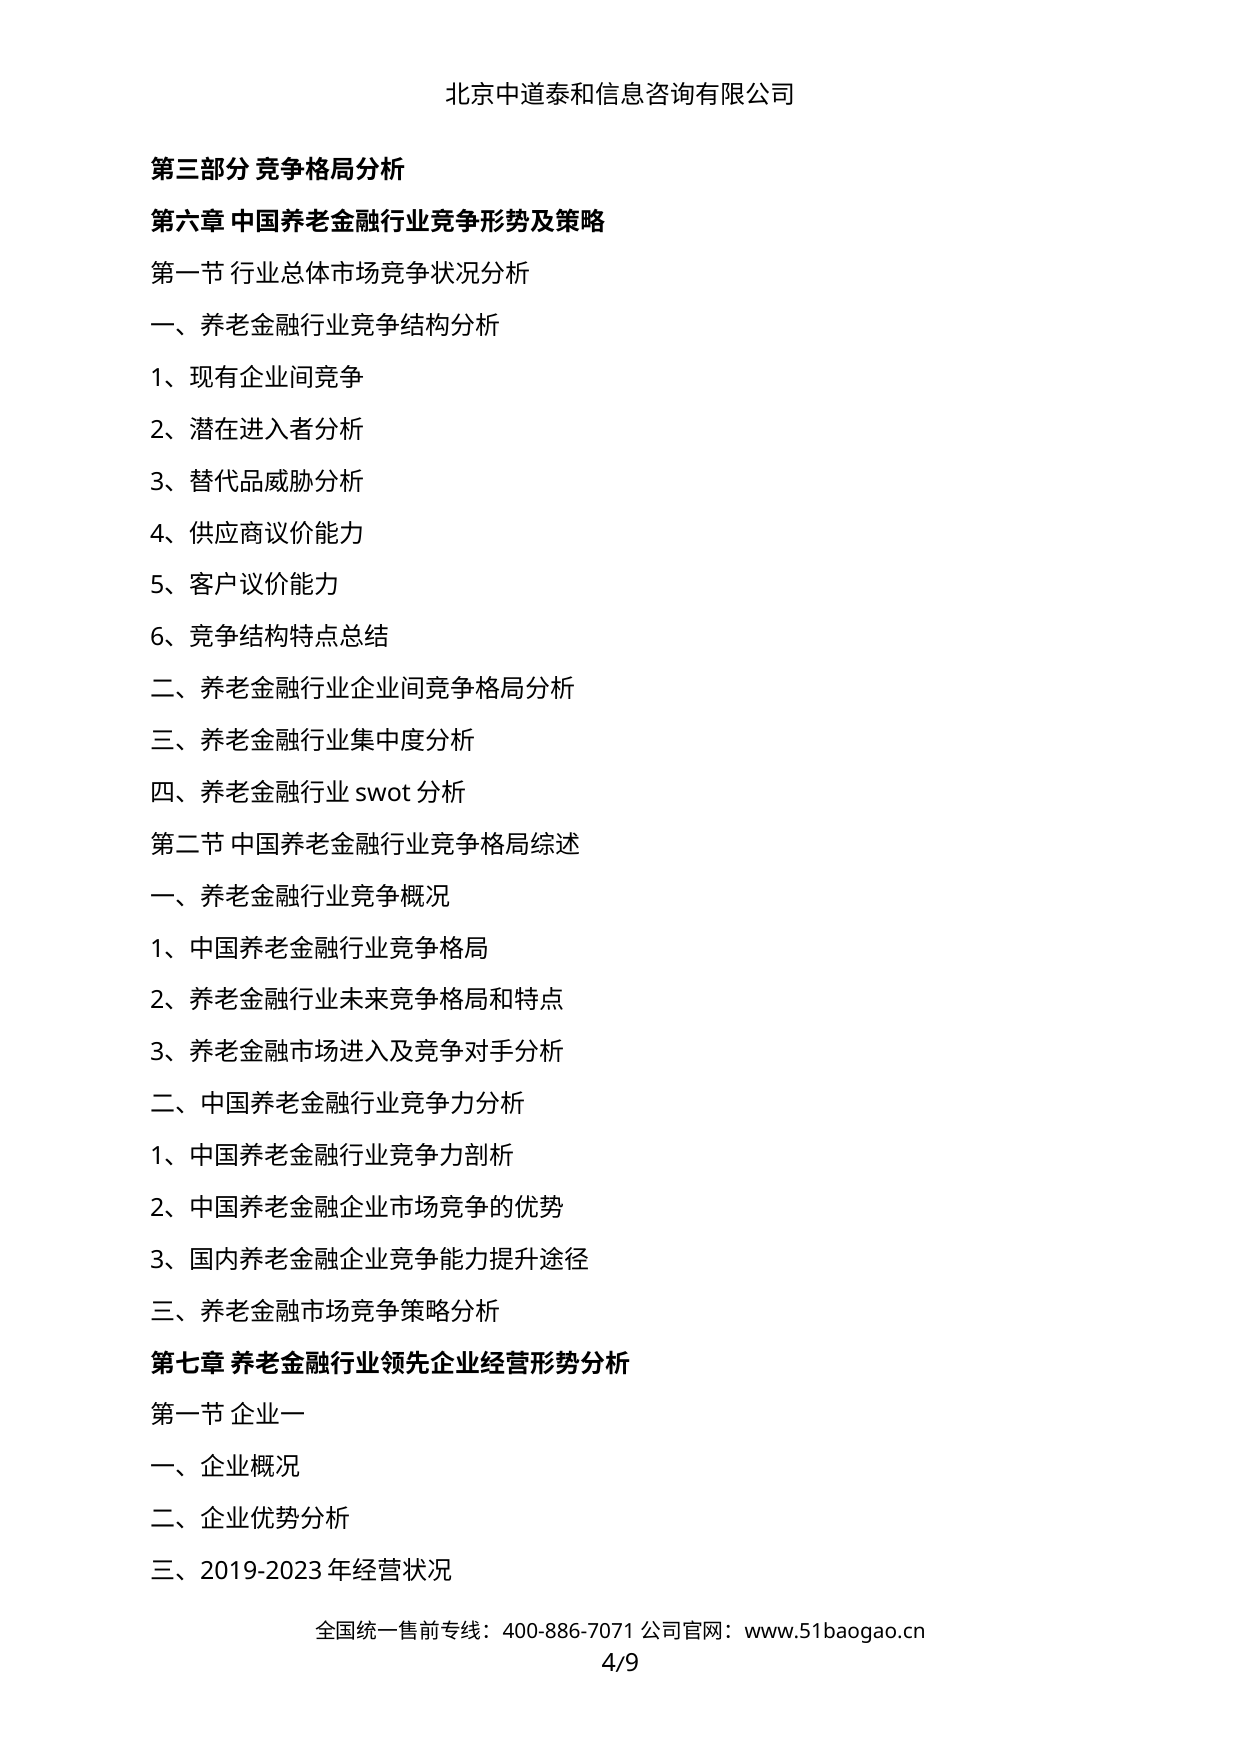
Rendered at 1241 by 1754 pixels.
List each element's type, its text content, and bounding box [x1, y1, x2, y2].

text 6、竞争结构特点总结 [150, 617, 1090, 653]
text 1、现有企业间竞争 [150, 357, 1090, 394]
text 第三部分 竞争格局分析 [150, 150, 1090, 186]
text 1、中国养老金融行业竞争格局 [150, 928, 1090, 964]
text 5、客户议价能力 [150, 565, 1090, 601]
text 3、国内养老金融企业竞争能力提升途径 [150, 1239, 1090, 1276]
text 二、企业优势分析 [150, 1499, 1090, 1535]
text 三、养老金融行业集中度分析 [150, 721, 1090, 757]
text 2、养老金融行业未来竞争格局和特点 [150, 980, 1090, 1016]
text 第六章 中国养老金融行业竞争形势及策略 [150, 202, 1090, 238]
text 一、企业概况 [150, 1447, 1090, 1483]
text 3、养老金融市场进入及竞争对手分析 [150, 1032, 1090, 1068]
text 二、中国养老金融行业竞争力分析 [150, 1084, 1090, 1120]
text 第二节 中国养老金融行业竞争格局综述 [150, 824, 1090, 861]
text 三、2019-2023年经营状况 [150, 1551, 1090, 1587]
text 4、供应商议价能力 [150, 513, 1090, 549]
text 1、中国养老金融行业竞争力剖析 [150, 1136, 1090, 1172]
text 四、养老金融行业swot分析 [150, 772, 1090, 809]
text 第一节 企业一 [150, 1395, 1090, 1431]
text 第一节 行业总体市场竞争状况分析 [150, 254, 1090, 290]
text 二、养老金融行业企业间竞争格局分析 [150, 669, 1090, 705]
text 一、养老金融行业竞争结构分析 [150, 306, 1090, 342]
text 第七章 养老金融行业领先企业经营形势分析 [150, 1343, 1090, 1379]
text 一、养老金融行业竞争概况 [150, 876, 1090, 912]
text 三、养老金融市场竞争策略分析 [150, 1291, 1090, 1327]
text 2、潜在进入者分析 [150, 409, 1090, 446]
text 3、替代品威胁分析 [150, 461, 1090, 497]
text 2、中国养老金融企业市场竞争的优势 [150, 1187, 1090, 1224]
